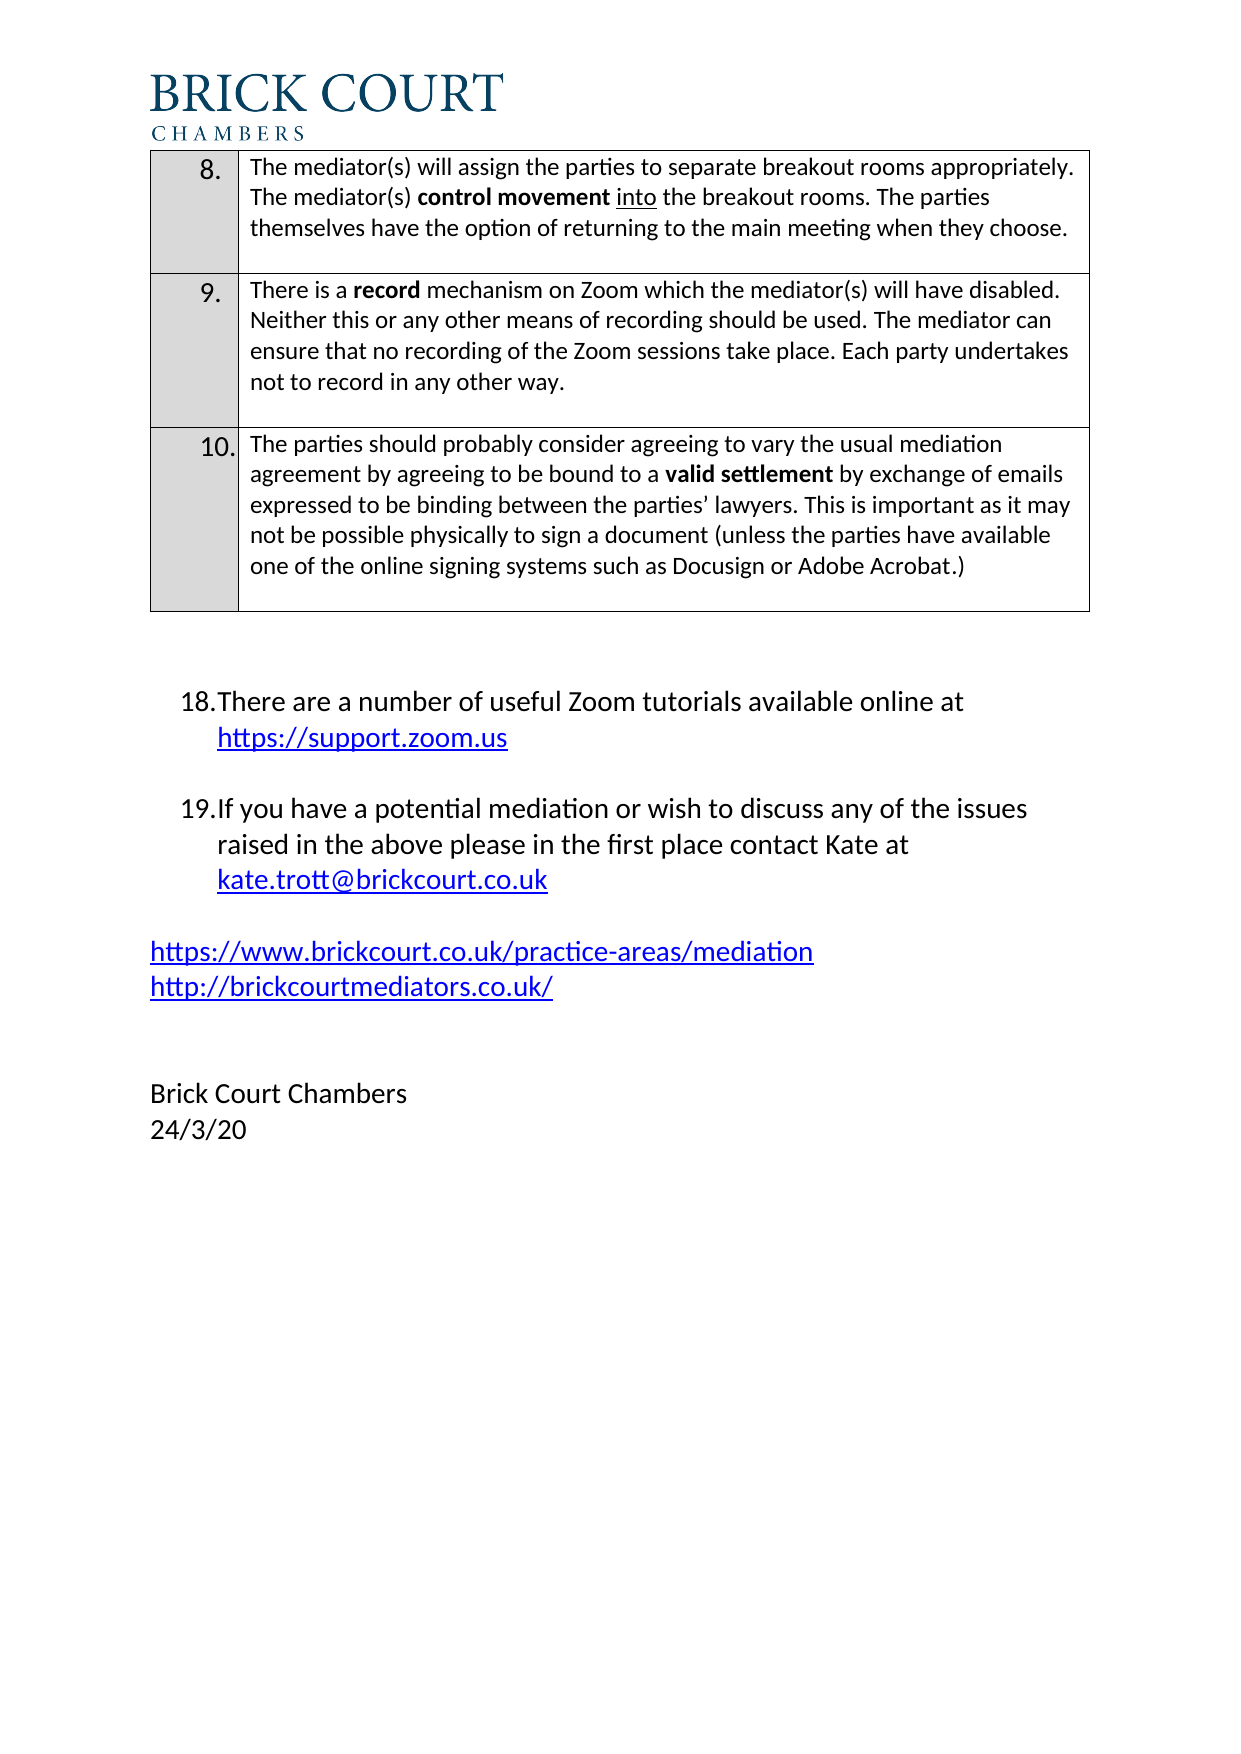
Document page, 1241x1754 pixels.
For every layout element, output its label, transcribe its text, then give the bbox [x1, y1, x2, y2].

table_cell The mediator(s) will assign the parties to separate breakout rooms appropriately. The mediator(s) control movement into the breakout rooms. The parties themselves have the option of returning to the main meeting when they choose. [239, 151, 1089, 273]
text https://www.brickcourt.co.uk/practice-areas/mediation [150, 933, 1090, 968]
list There are a number of useful Zoom tutorials available online at https://support.zoom.us [179, 683, 1090, 754]
text Brick Court Chambers [150, 1075, 1090, 1111]
text http://brickcourtmediators.co.uk/ [150, 968, 1090, 1004]
table_cell [151, 274, 238, 427]
table_cell [151, 151, 238, 273]
table_cell The parties should probably consider agreeing to vary the usual mediation agreement by agreeing to be bound to a valid settlement by exchange of emails expressed to be binding between the parties’ lawyers. This is important as it may not be possible physically to sign a document (unless the parties have available one of the online signing systems such as Docusign or Adobe Acrobat.) [239, 428, 1089, 611]
table_cell [151, 428, 238, 611]
table_cell There is a record mechanism on Zoom which the mediator(s) will have disabled. Neither this or any other means of recording should be used. The mediator can ensure that no recording of the Zoom sessions take place. Each party undertakes not to record in any other way. [239, 274, 1089, 427]
text 24/3/20 [150, 1111, 1090, 1146]
picture [150, 73, 504, 141]
list If you have a potential mediation or wish to discuss any of the issues raised in the above please in the first place contact Kate at kate.trott@brickcourt.co.uk [179, 790, 1090, 897]
